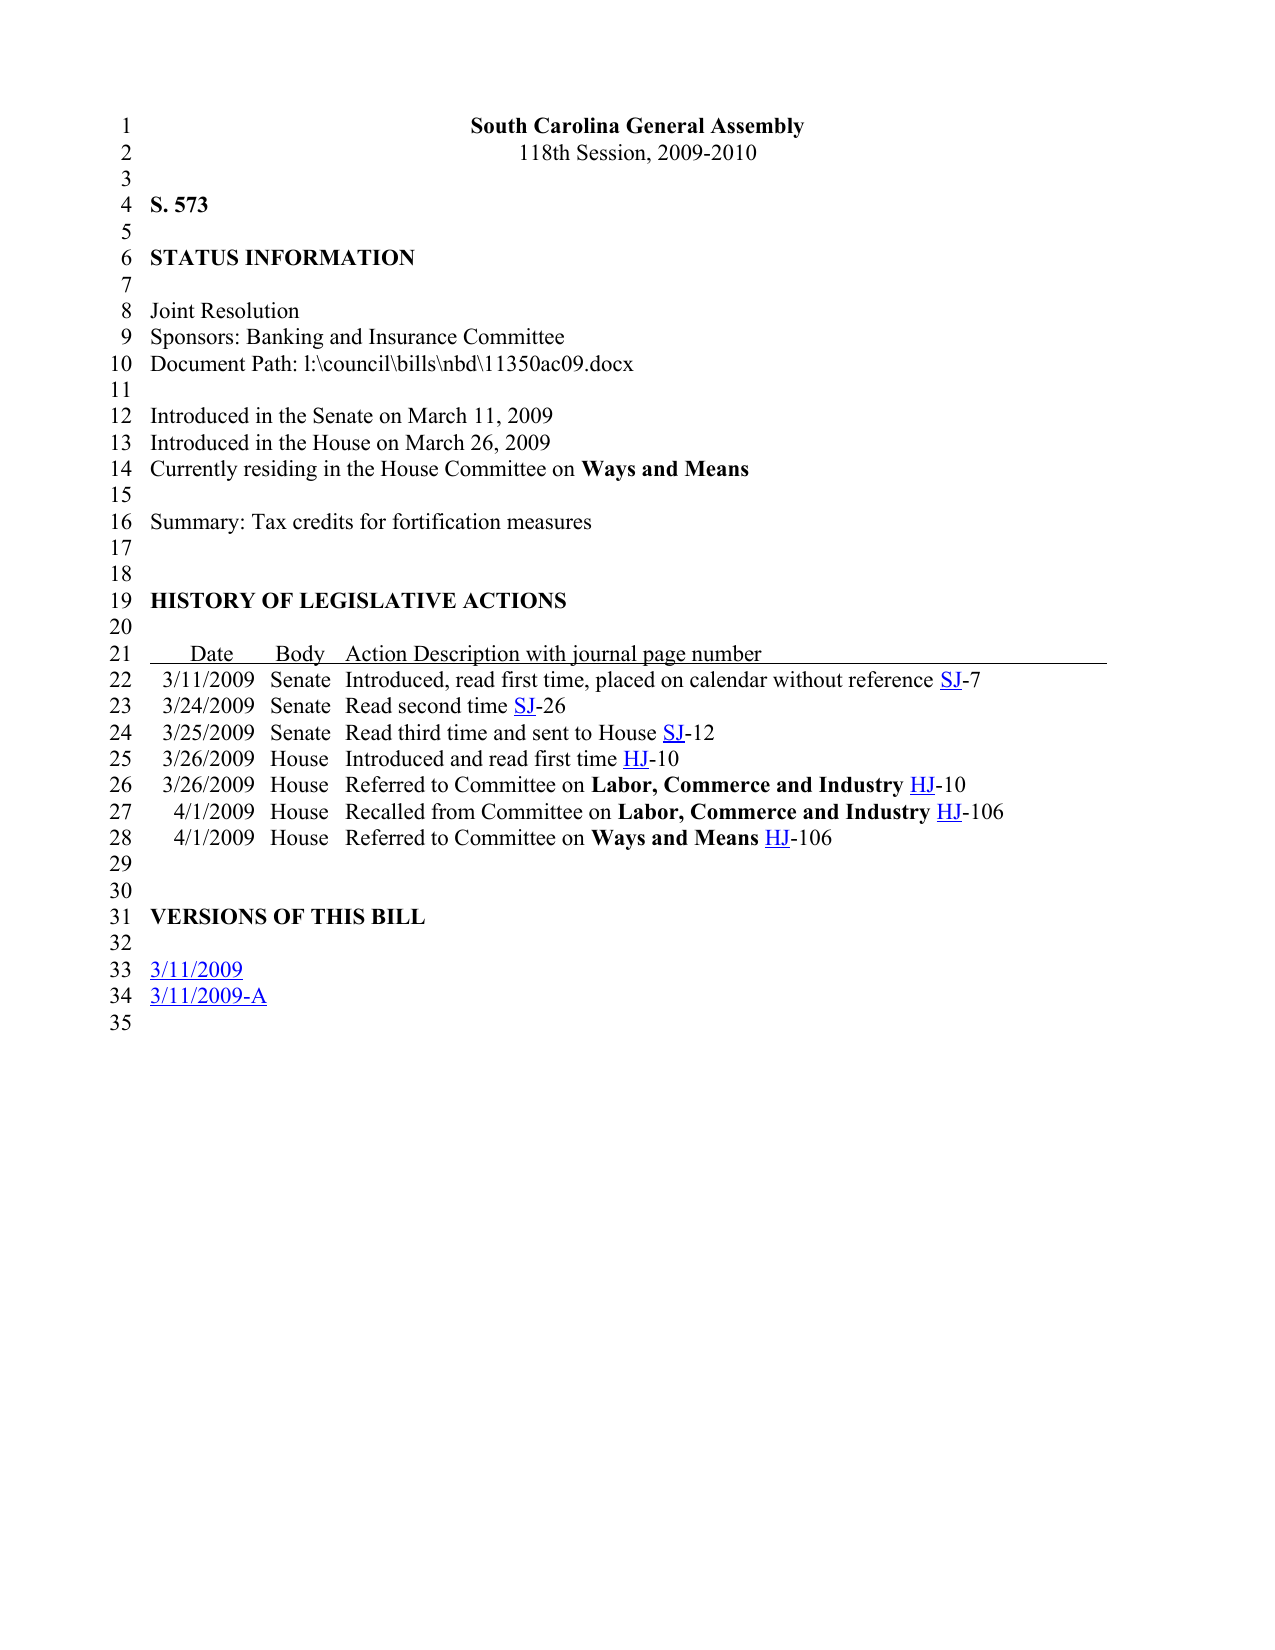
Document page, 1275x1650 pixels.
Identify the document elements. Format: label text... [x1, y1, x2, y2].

text 4/1/2009 House Referred to Committee on Ways and Means HJ-106 [150, 824, 1125, 850]
text STATUS INFORMATION [150, 244, 1125, 271]
text 3/11/2009 Senate Introduced, read first time, placed on calendar without reference SJ-7 [150, 666, 1125, 692]
text 3/11/2009 [150, 956, 1125, 982]
text 3/24/2009 Senate Read second time SJ-26 [150, 692, 1125, 719]
text 3/11/2009-A [150, 982, 1125, 1008]
text Currently residing in the House Committee on Ways and Means [150, 455, 1125, 481]
text VERSIONS OF THIS BILL [150, 903, 1125, 929]
text Introduced in the House on March 26, 2009 [150, 429, 1125, 455]
text HISTORY OF LEGISLATIVE ACTIONS [150, 587, 1125, 613]
text Document Path: l:\council\bills\nbd\11350ac09.docx [150, 350, 1125, 376]
text Date Body Action Description with journal page number [150, 639, 1125, 666]
text South Carolina General Assembly [150, 112, 1125, 139]
text 3/25/2009 Senate Read third time and sent to House SJ-12 [150, 719, 1125, 745]
text Sponsors: Banking and Insurance Committee [150, 323, 1125, 350]
text Introduced in the Senate on March 11, 2009 [150, 402, 1125, 429]
text 118th Session, 2009-2010 [150, 139, 1125, 165]
text Joint Resolution [150, 297, 1125, 323]
text 4/1/2009 House Recalled from Committee on Labor, Commerce and Industry HJ-106 [150, 798, 1125, 824]
text Summary: Tax credits for fortification measures [150, 508, 1125, 534]
text 3/26/2009 House Introduced and read first time HJ-10 [150, 745, 1125, 771]
text S. 573 [150, 192, 1125, 218]
text 3/26/2009 House Referred to Committee on Labor, Commerce and Industry HJ-10 [150, 771, 1125, 798]
